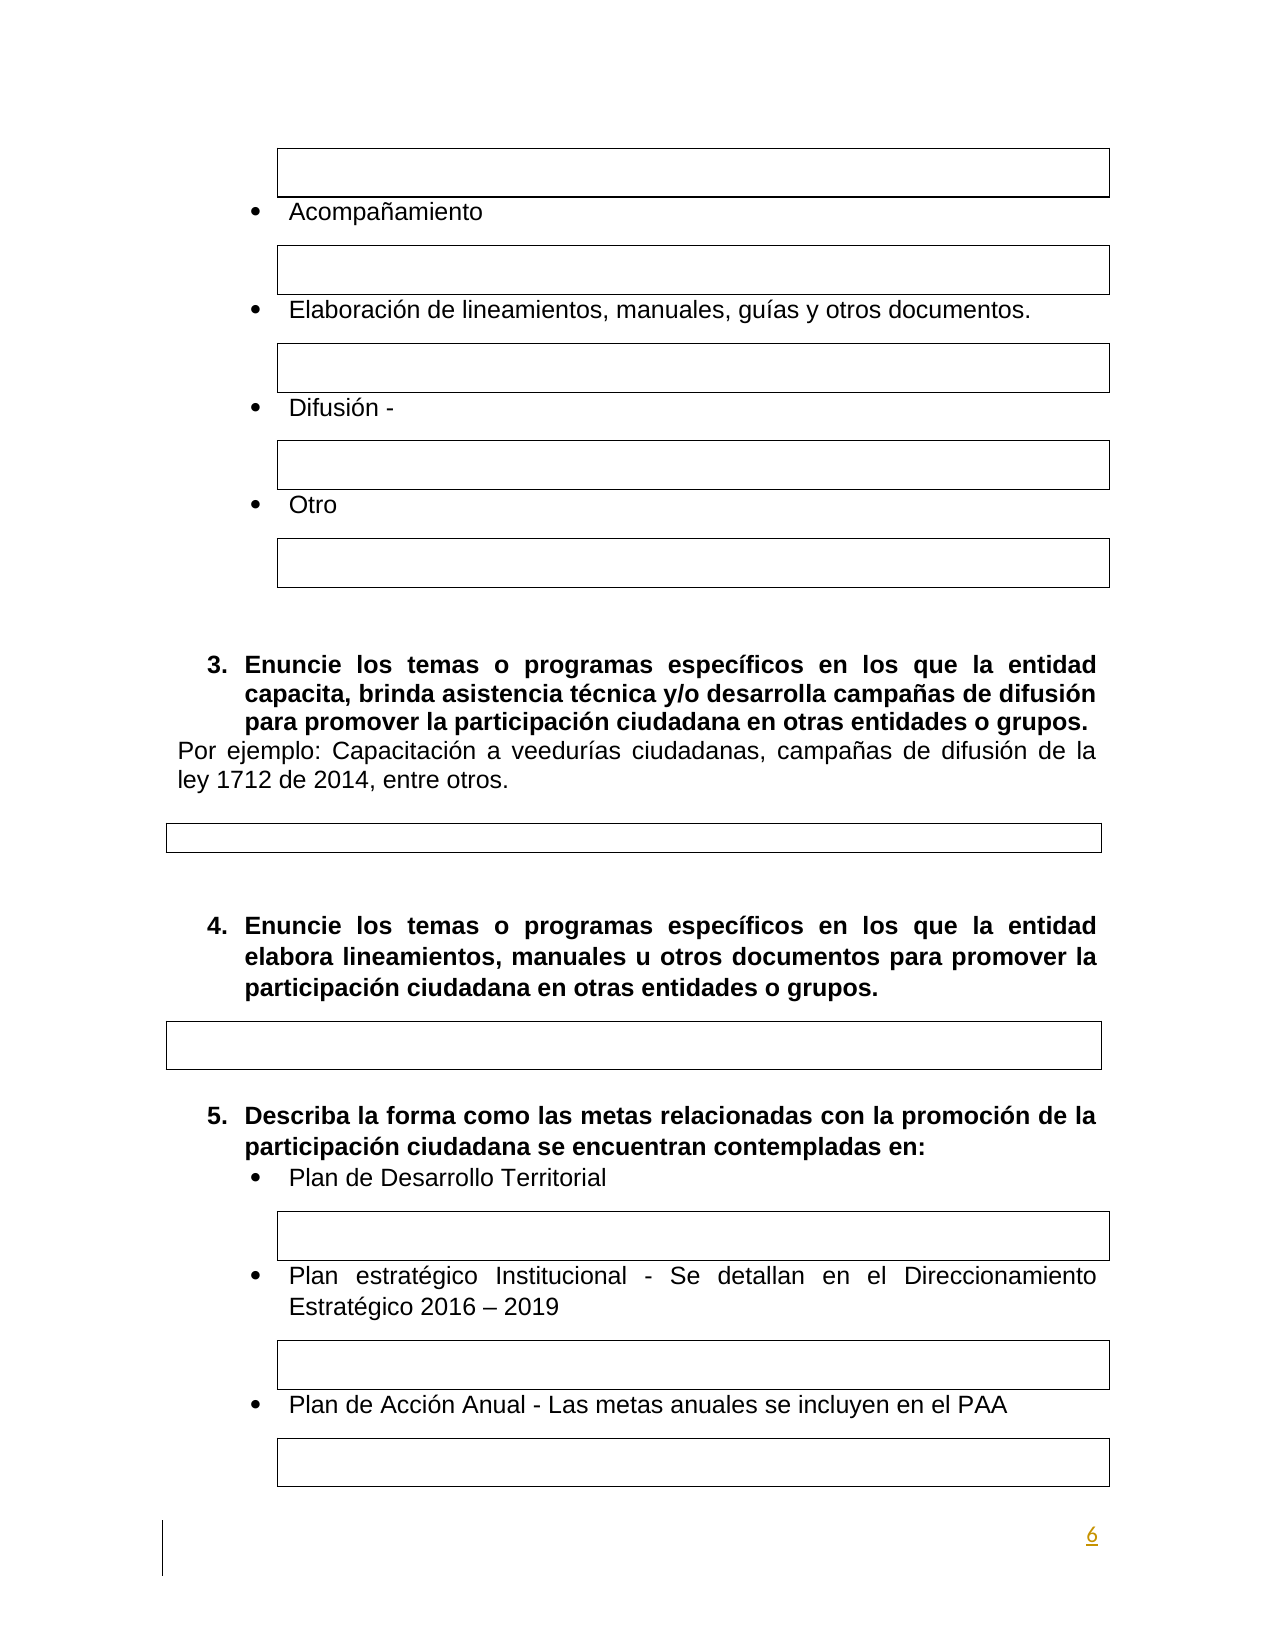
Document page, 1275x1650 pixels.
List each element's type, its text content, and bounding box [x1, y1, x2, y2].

table_header [167, 1022, 1101, 1069]
table_header [278, 1212, 1109, 1260]
table_header [278, 246, 1109, 294]
table_header [278, 539, 1109, 587]
list Acompañamiento [251, 197, 1098, 226]
list Plan de Acción Anual - Las metas anuales se incluyen en el PAA [251, 1390, 1098, 1418]
text Por ejemplo: Capacitación a veedurías ciudadanas, campañas de difusión de la ley 1712 de 2014, entre otros. [177, 736, 1098, 794]
list Plan estratégico Institucional - Se detallan en el Direccionamiento Estratégico 2016 – 2019 [251, 1261, 1098, 1321]
table_header [278, 149, 1109, 196]
table_header [278, 344, 1109, 392]
list Describa la forma como las metas relacionadas con la promoción de la participación ciudadana se encuentran contempladas en: [207, 1101, 1098, 1161]
table_header [278, 1341, 1109, 1389]
table_header [278, 441, 1109, 489]
table_header [167, 824, 1101, 852]
list Plan de Desarrollo Territorial [251, 1163, 1098, 1192]
list Enuncie los temas o programas específicos en los que la entidad capacita, brinda asistencia técnica y/o desarrolla campañas de difusión para promover la participación ciudadana en otras entidades o grupos. [207, 650, 1098, 736]
list Otro [251, 490, 1098, 519]
list Enuncie los temas o programas específicos en los que la entidad elabora lineamientos, manuales u otros documentos para promover la participación ciudadana en otras entidades o grupos. [207, 911, 1098, 1002]
list Elaboración de lineamientos, manuales, guías y otros documentos. [251, 295, 1098, 324]
table_header [278, 1439, 1109, 1486]
list Difusión - [251, 393, 1098, 421]
